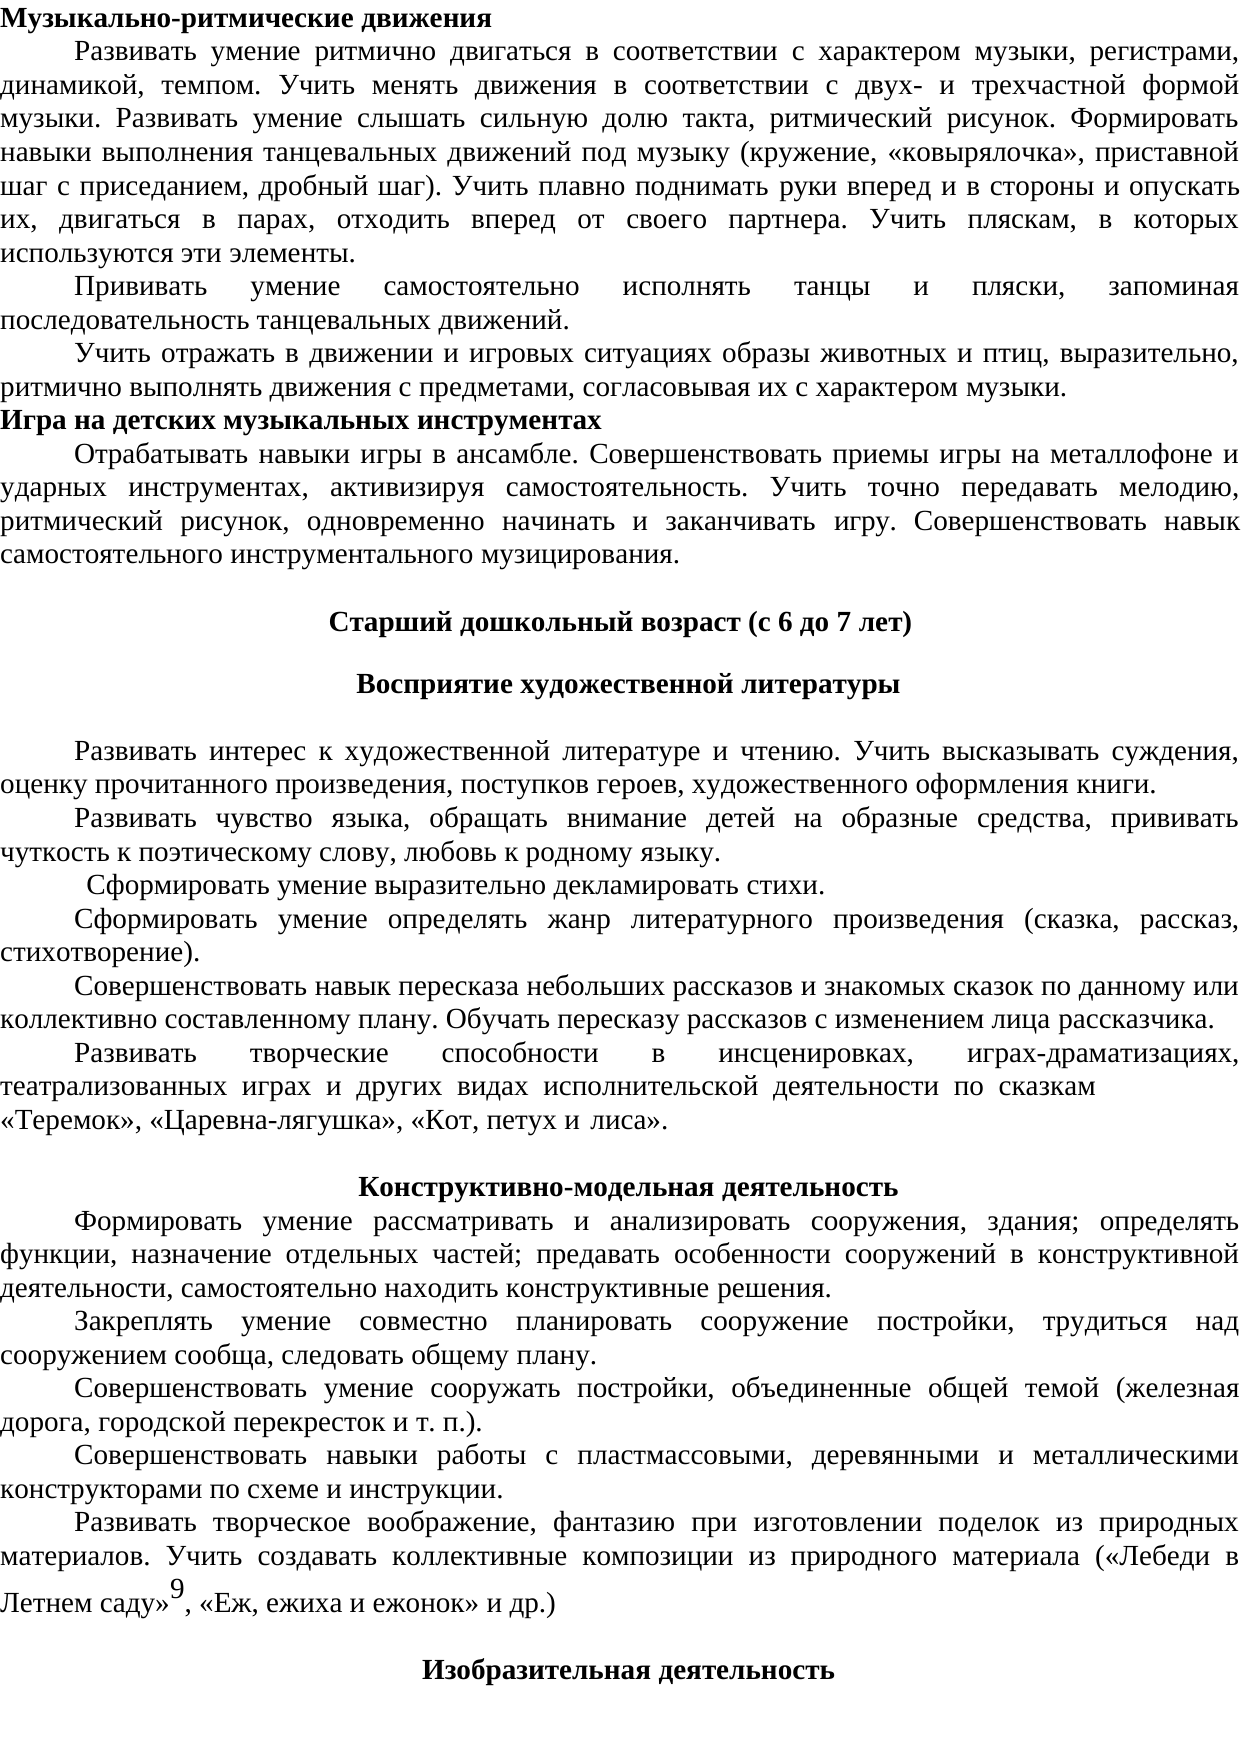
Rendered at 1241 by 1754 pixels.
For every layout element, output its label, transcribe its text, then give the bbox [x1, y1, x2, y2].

text Игра на детских музыкальных инструментах [0, 402, 1240, 436]
text Совершенствовать навыки работы с пластмассовыми, деревянными и металлическими конструкторами по схеме и инструкции. [0, 1437, 1240, 1504]
text «Теремок», «Царевна-лягушка», «Кот, петух и лиса». [0, 1102, 1240, 1136]
text Развивать творческие способности в инсценировках, играх-драматизациях, театрализованных играх и других видах исполнительской деятельности по сказкам [0, 1035, 1240, 1102]
text Совершенствовать умение сооружать постройки, объединенные общей темой (железная дорога, городской перекресток и т. п.). [0, 1370, 1240, 1437]
text Учить отражать в движении и игровых ситуациях образы животных и птиц, выразительно, ритмично выполнять движения с предметами, согласовывая их с характером музыки. [0, 335, 1240, 402]
text Развивать умение ритмично двигаться в соответствии с характером музыки, регистрами, динамикой, темпом. Учить менять движения в соответствии с двух- и трехчастной формой музыки. Развивать умение слышать сильную долю такта, ритмический рисунок. Формировать навыки выполнения танцевальных движений под музыку (кружение, «ковырялочка», приставной шаг с приседанием, дробный шаг). Учить плавно поднимать руки вперед и в стороны и опускать их, двигаться в парах, отходить вперед от своего партнера. Учить пляскам, в которых используются эти элементы. [0, 33, 1240, 268]
text Музыкально-ритмические движения [0, 0, 1240, 33]
text Развивать творческое воображение, фантазию при изготовлении поделок из природных материалов. Учить создавать коллективные композиции из природного материала («Лебеди в Летнем саду»9, «Еж, ежиха и ежонок» и др.) [0, 1504, 1240, 1618]
text Конструктивно-модельная деятельность [16, 1169, 1240, 1203]
text Прививать умение самостоятельно исполнять танцы и пляски, запоминая последовательность танцевальных движений. [0, 268, 1240, 335]
text Сформировать умение выразительно декламировать стихи. [86, 867, 1240, 901]
text Совершенствовать навык пересказа небольших рассказов и знакомых сказок по данному или коллективно составленному плану. Обучать пересказу рассказов с изменением лица рассказчика. [0, 968, 1240, 1035]
text Формировать умение рассматривать и анализировать сооружения, здания; определять функции, назначение отдельных частей; предавать особенности сооружений в конструктивной деятельности, самостоятельно находить конструктивные решения. [0, 1203, 1240, 1303]
text Сформировать умение определять жанр литературного произведения (сказка, рассказ, стихотворение). [0, 901, 1240, 968]
text Развивать чувство языка, обращать внимание детей на образные средства, прививать чуткость к поэтическому слову, любовь к родному языку. [0, 800, 1240, 867]
text Восприятие художественной литературы [16, 666, 1240, 699]
text Закреплять умение совместно планировать сооружение постройки, трудиться над сооружением сообща, следовать общему плану. [0, 1303, 1240, 1370]
text Изобразительная деятельность [17, 1652, 1240, 1685]
text Отрабатывать навыки игры в ансамбле. Совершенствовать приемы игры на металлофоне и ударных инструментах, активизируя самостоятельность. Учить точно передавать мелодию, ритмический рисунок, одновременно начинать и заканчивать игру. Совершенствовать навык самостоятельного инструментального музицирования. [0, 436, 1240, 570]
text Развивать интерес к художественной литературе и чтению. Учить высказывать суждения, оценку прочитанного произведения, поступков героев, художественного оформления книги. [0, 733, 1240, 800]
text Старший дошкольный возраст (с 6 до 7 лет) [0, 604, 1240, 637]
